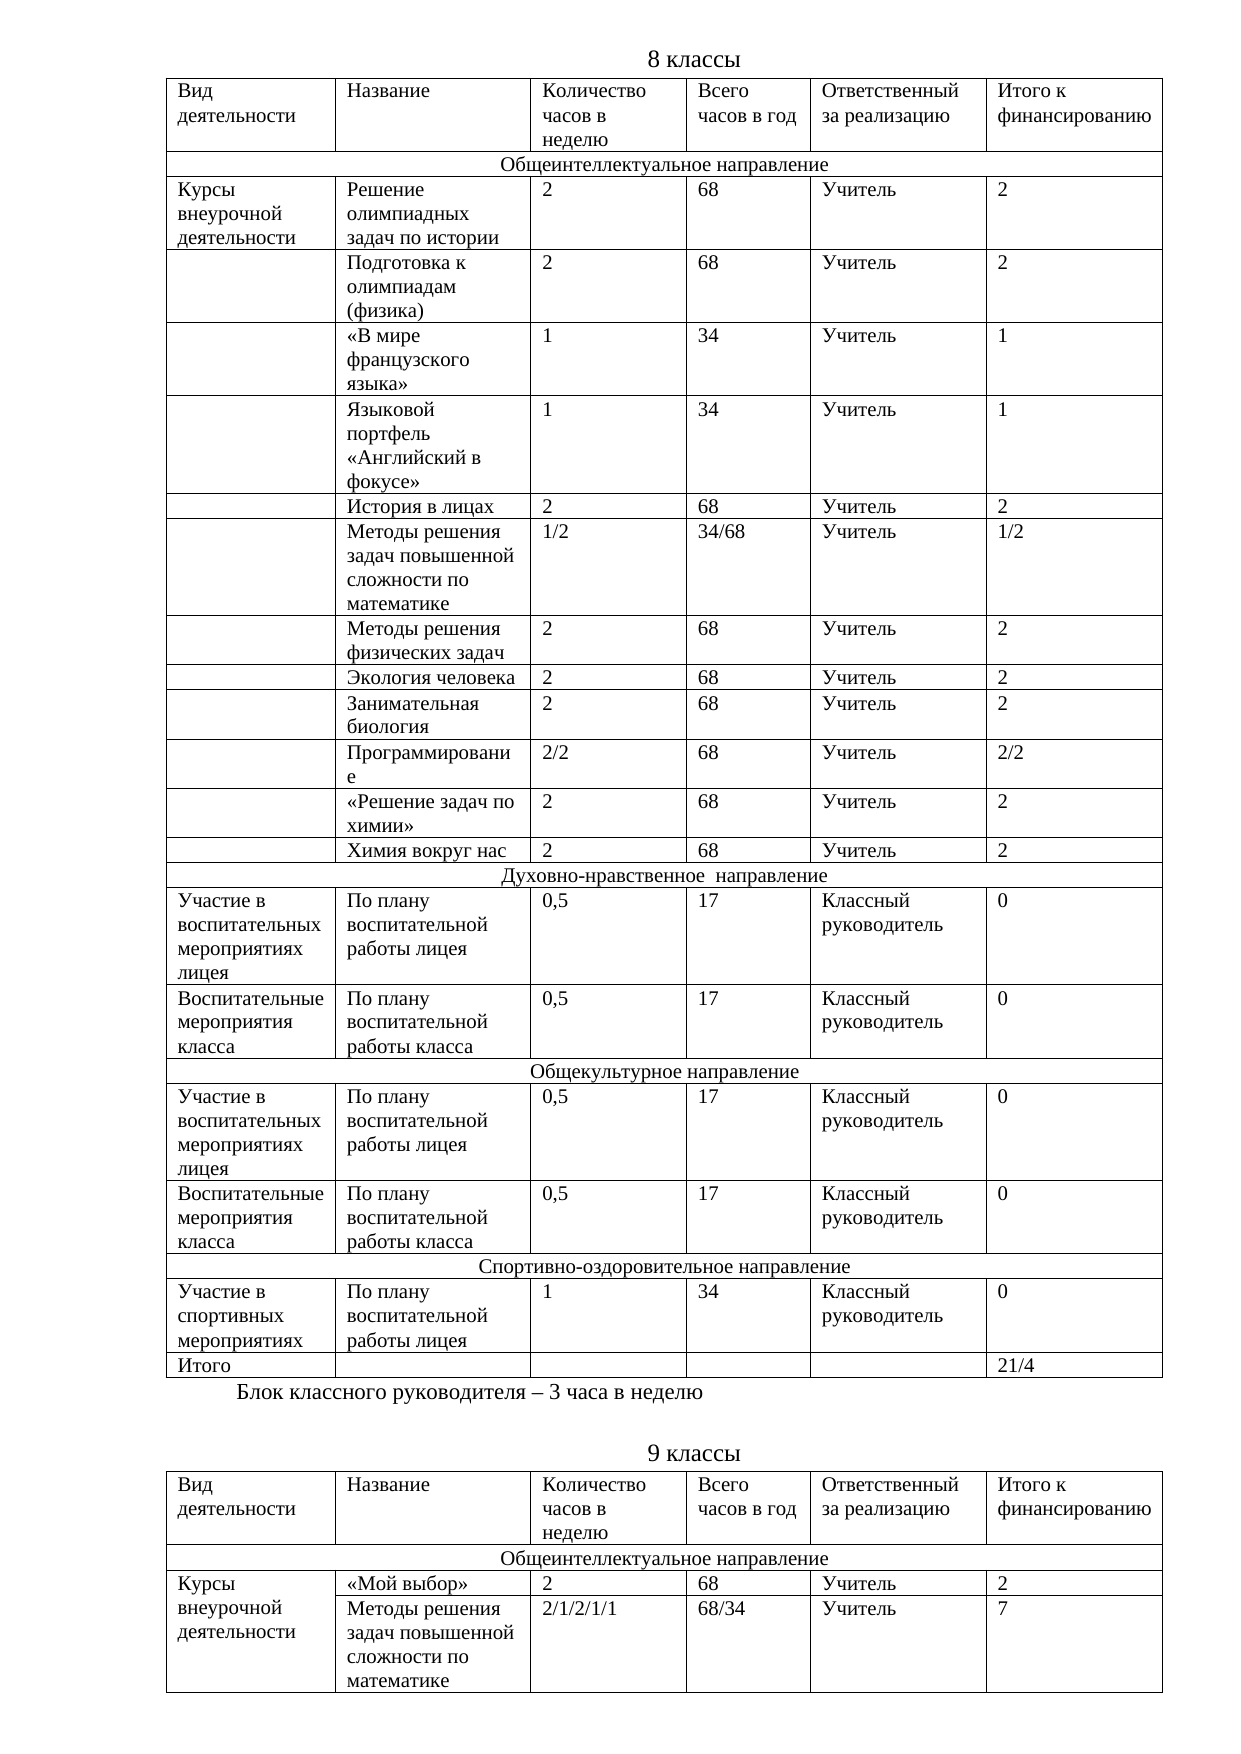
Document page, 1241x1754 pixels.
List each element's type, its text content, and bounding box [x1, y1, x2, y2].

table_cell Решение олимпиадных задач по истории [336, 177, 530, 249]
table_cell Учитель [811, 838, 986, 862]
table_cell 0 [987, 1279, 1162, 1352]
table_cell [167, 789, 335, 837]
table_cell По плану воспитательной работы класса [336, 985, 530, 1058]
table_cell Спортивно-оздоровительное направление [167, 1254, 1162, 1278]
table_cell Воспитательные мероприятия класса [167, 985, 335, 1058]
table_cell «Решение задач по химии» [336, 789, 530, 837]
table_cell 2 [987, 690, 1162, 738]
table_cell Методы решения задач повышенной сложности по математике [336, 519, 530, 615]
table_cell 0 [987, 888, 1162, 984]
table_cell Методы решения задач повышенной сложности по математике [336, 1596, 530, 1692]
table_header Всего часов в год [687, 79, 810, 151]
table_cell 68 [687, 250, 810, 322]
table_cell 17 [687, 1181, 810, 1253]
table_cell Учитель [811, 1571, 986, 1594]
table_header Название [336, 79, 530, 151]
table_cell Классный руководитель [811, 1084, 986, 1180]
table_cell 2/2 [987, 740, 1162, 788]
table_cell По плану воспитательной работы лицея [336, 1084, 530, 1180]
table_cell [167, 616, 335, 664]
table_cell Учитель [811, 323, 986, 395]
table_cell 1/2 [531, 519, 686, 615]
table_cell [167, 519, 335, 615]
table_cell Участие в спортивных мероприятиях [167, 1279, 335, 1352]
table_cell 2 [531, 250, 686, 322]
table_cell 2 [531, 616, 686, 664]
table_cell Итого [167, 1353, 335, 1377]
list 8 классы [177, 44, 1152, 73]
table_cell 0,5 [531, 985, 686, 1058]
table_cell [167, 740, 335, 788]
table_cell 0,5 [531, 888, 686, 984]
table_cell 2/1/2/1/1 [531, 1596, 686, 1692]
table_cell Учитель [811, 250, 986, 322]
table_cell [336, 1353, 530, 1377]
table_cell 0 [987, 985, 1162, 1058]
table_cell Общеинтеллектуальное направление [167, 152, 1162, 176]
table_cell 17 [687, 985, 810, 1058]
table_cell 0 [987, 1084, 1162, 1180]
table_cell [167, 250, 335, 322]
table_cell 68/34 [687, 1596, 810, 1692]
table_cell 1 [987, 396, 1162, 493]
table_cell [167, 838, 335, 862]
table_cell Курсы внеурочной деятельности [167, 177, 335, 249]
table_cell Общеинтеллектуальное направление [167, 1545, 1162, 1569]
table_cell 1/2 [987, 519, 1162, 615]
table_header Всего часов в год [687, 1472, 810, 1544]
table_cell 2 [987, 1571, 1162, 1594]
table_cell «Мой выбор» [336, 1571, 530, 1594]
table_cell 2 [987, 789, 1162, 837]
table_cell 2 [987, 250, 1162, 322]
table_cell 0,5 [531, 1181, 686, 1253]
table_cell 2 [531, 665, 686, 689]
table_cell [167, 690, 335, 738]
table_cell [167, 494, 335, 518]
table_cell [687, 1353, 810, 1377]
table_cell Учитель [811, 690, 986, 738]
table_cell [167, 323, 335, 395]
table_cell Курсы внеурочной деятельности [167, 1571, 335, 1692]
table_cell 68 [687, 690, 810, 738]
table_cell 68 [687, 740, 810, 788]
table_cell Классный руководитель [811, 888, 986, 984]
table_cell Учитель [811, 396, 986, 493]
table_cell 2 [987, 177, 1162, 249]
table_cell 2 [531, 838, 686, 862]
table_cell 2 [531, 1571, 686, 1594]
table_cell 2 [531, 789, 686, 837]
table_cell 0,5 [531, 1084, 686, 1180]
table_header Ответственный за реализацию [811, 1472, 986, 1544]
table_cell Учитель [811, 1596, 986, 1692]
table_cell По плану воспитательной работы класса [336, 1181, 530, 1253]
table_cell Химия вокруг нас [336, 838, 530, 862]
table_cell 1 [531, 323, 686, 395]
table_cell 1 [531, 396, 686, 493]
table_cell 34 [687, 396, 810, 493]
table_cell 68 [687, 838, 810, 862]
table_cell 34 [687, 323, 810, 395]
table_cell Учитель [811, 789, 986, 837]
table_cell Классный руководитель [811, 1181, 986, 1253]
table_cell Классный руководитель [811, 985, 986, 1058]
table_header Количество часов в неделю [531, 79, 686, 151]
table_cell 2 [987, 665, 1162, 689]
table_cell По плану воспитательной работы лицея [336, 888, 530, 984]
table_cell 68 [687, 1571, 810, 1594]
table_cell Учитель [811, 519, 986, 615]
table_cell 2 [987, 838, 1162, 862]
table_header Вид деятельности [167, 79, 335, 151]
table_cell Занимательная биология [336, 690, 530, 738]
table_header Название [336, 1472, 530, 1544]
table_cell Учитель [811, 177, 986, 249]
table_cell 17 [687, 888, 810, 984]
table_header Итого к финансированию [987, 79, 1162, 151]
table_cell Учитель [811, 665, 986, 689]
table_cell Учитель [811, 740, 986, 788]
table_cell Языковой портфель «Английский в фокусе» [336, 396, 530, 493]
table_cell «В мире французского языка» [336, 323, 530, 395]
table_cell 2 [987, 494, 1162, 518]
table_cell Классный руководитель [811, 1279, 986, 1352]
table_cell 17 [687, 1084, 810, 1180]
table_cell Духовно-нравственное направление [167, 863, 1162, 887]
table_cell Программирование [336, 740, 530, 788]
table_cell [167, 665, 335, 689]
table_cell 2 [531, 177, 686, 249]
table_cell Учитель [811, 494, 986, 518]
table_cell История в лицах [336, 494, 530, 518]
table_cell По плану воспитательной работы лицея [336, 1279, 530, 1352]
table_cell Участие в воспитательных мероприятиях лицея [167, 1084, 335, 1180]
table_cell 7 [987, 1596, 1162, 1692]
table_cell 2 [531, 494, 686, 518]
table_cell [811, 1353, 986, 1377]
table_cell 2/2 [531, 740, 686, 788]
table_cell 68 [687, 494, 810, 518]
table_cell Участие в воспитательных мероприятиях лицея [167, 888, 335, 984]
table_cell 68 [687, 789, 810, 837]
table_cell 68 [687, 665, 810, 689]
table_cell [531, 1353, 686, 1377]
list 9 классы [177, 1438, 1152, 1467]
table_cell 68 [687, 616, 810, 664]
table_cell 68 [687, 177, 810, 249]
table_cell 21/4 [987, 1353, 1162, 1377]
table_cell 1 [531, 1279, 686, 1352]
table_cell [167, 396, 335, 493]
table_cell Подготовка к олимпиадам (физика) [336, 250, 530, 322]
table_cell Методы решения физических задач [336, 616, 530, 664]
list Блок классного руководителя – 3 часа в неделю [177, 1378, 1152, 1404]
table_cell 1 [987, 323, 1162, 395]
table_cell Экология человека [336, 665, 530, 689]
table_header Вид деятельности [167, 1472, 335, 1544]
table_header Ответственный за реализацию [811, 79, 986, 151]
table_cell 34 [687, 1279, 810, 1352]
table_cell 2 [531, 690, 686, 738]
table_cell 0 [987, 1181, 1162, 1253]
table_cell Общекультурное направление [167, 1059, 1162, 1083]
table_cell 2 [987, 616, 1162, 664]
table_cell 34/68 [687, 519, 810, 615]
table_header Количество часов в неделю [531, 1472, 686, 1544]
table_cell Воспитательные мероприятия класса [167, 1181, 335, 1253]
table_header Итого к финансированию [987, 1472, 1162, 1544]
table_cell Учитель [811, 616, 986, 664]
